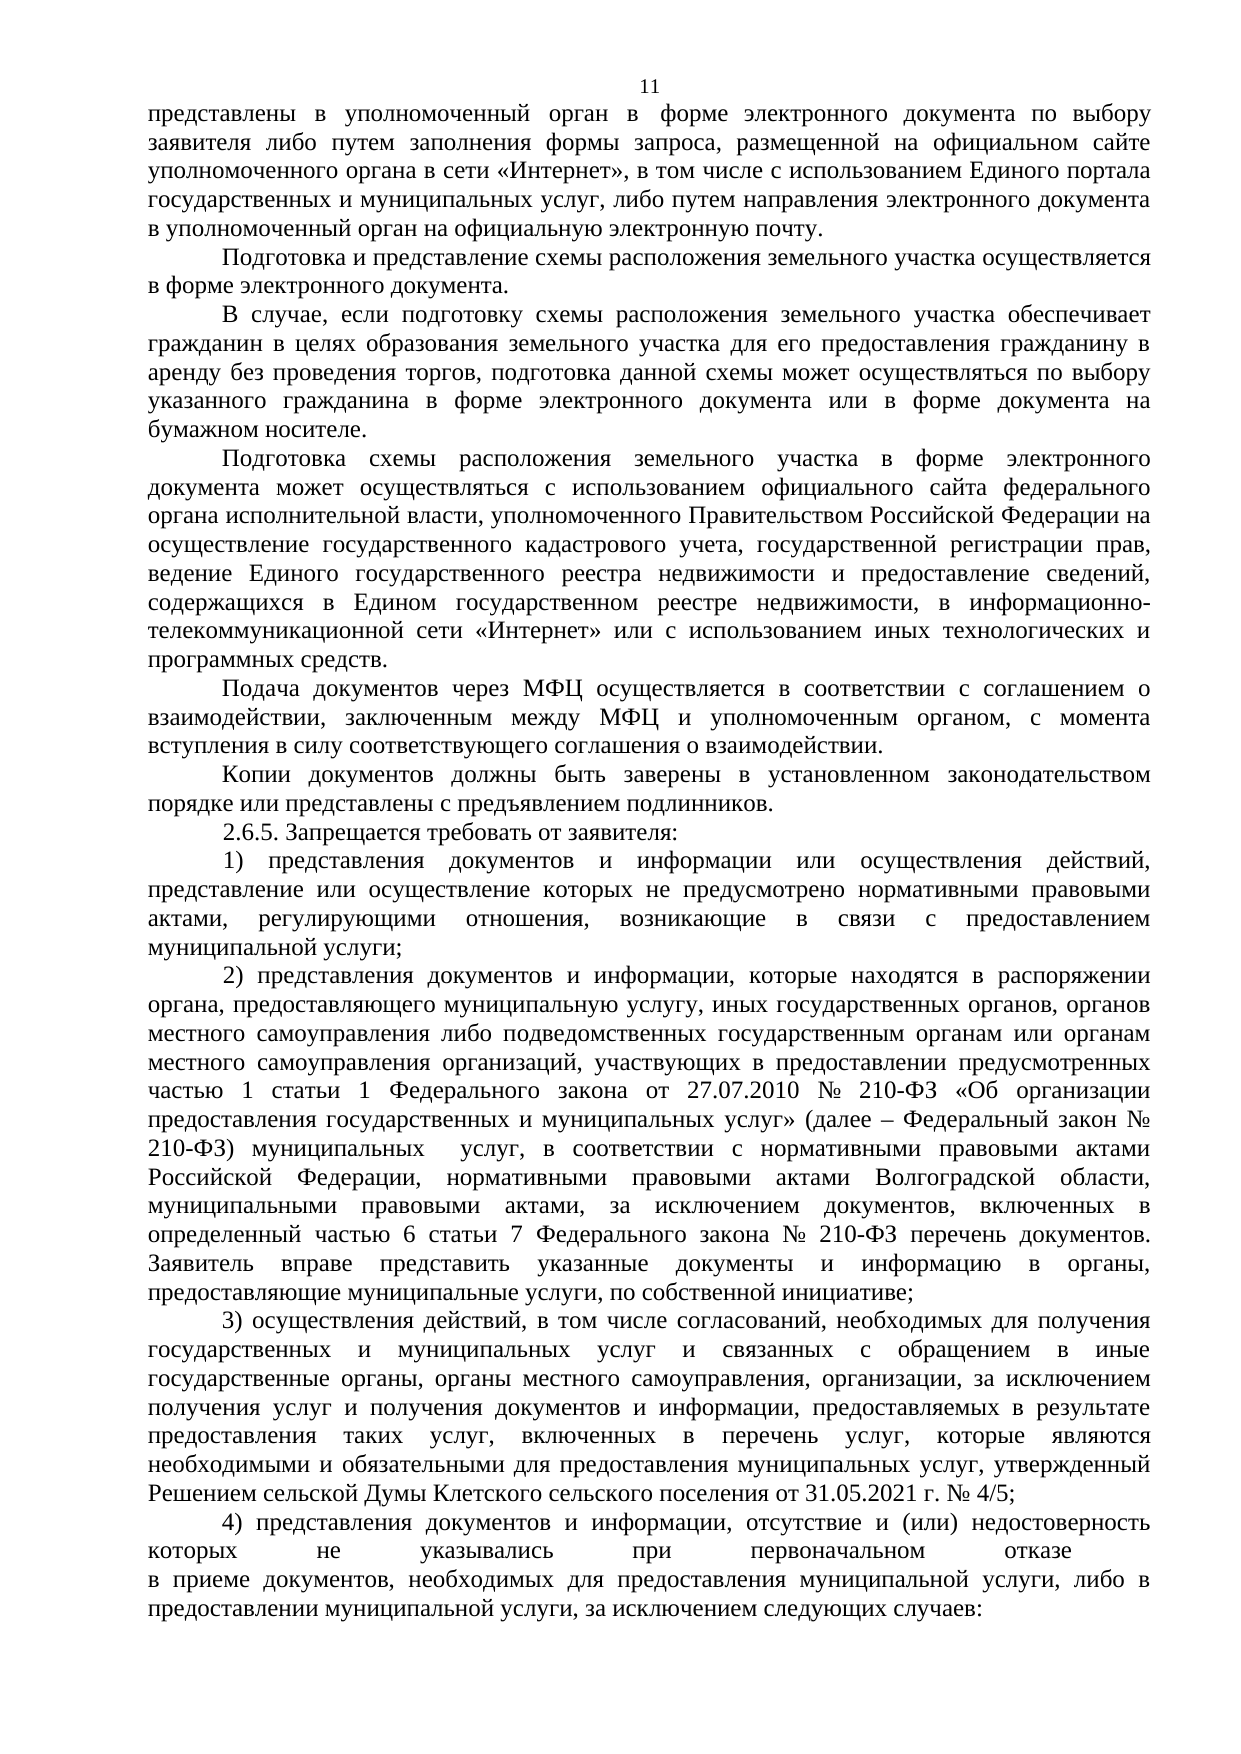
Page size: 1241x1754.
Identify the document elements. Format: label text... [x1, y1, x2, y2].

text Подготовка схемы расположения земельного участка в форме электронного документа может осуществляться с использованием официального сайта федерального органа исполнительной власти, уполномоченного Правительством Российской Федерации на осуществление государственного кадастрового учета, государственной регистрации прав, ведение Единого государственного реестра недвижимости и предоставление сведений, содержащихся в Едином государственном реестре недвижимости, в информационно-телекоммуникационной сети «Интернет» или с использованием иных технологических и программных средств. [148, 443, 1152, 673]
text 3) осуществления действий, в том числе согласований, необходимых для получения государственных и муниципальных услуг и связанных с обращением в иные государственные органы, органы местного самоуправления, организации, за исключением получения услуг и получения документов и информации, предоставляемых в результате предоставления таких услуг, включенных в перечень услуг, которые являются необходимыми и обязательными для предоставления муниципальных услуг, утвержденный Решением сельской Думы Клетского сельского поселения от 31.05.2021 г. № 4/5; [148, 1305, 1152, 1507]
text В случае, если подготовку схемы расположения земельного участка обеспечивает гражданин в целях образования земельного участка для его предоставления гражданину в аренду без проведения торгов, подготовка данной схемы может осуществляться по выбору указанного гражданина в форме электронного документа или в форме документа на бумажном носителе. [148, 299, 1152, 443]
text Подготовка и представление схемы расположения земельного участка осуществляется в форме электронного документа. [148, 242, 1152, 299]
text Подача документов через МФЦ осуществляется в соответствии с соглашением о взаимодействии, заключенным между МФЦ и уполномоченным органом, с момента вступления в силу соответствующего соглашения о взаимодействии. [148, 673, 1152, 759]
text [148, 98, 1152, 242]
text 4) представления документов и информации, отсутствие и (или) недостоверность которых не указывались при первоначальном отказе в приеме документов, необходимых для предоставления муниципальной услуги, либо в предоставлении муниципальной услуги, за исключением следующих случаев: [148, 1507, 1152, 1622]
text 1) представления документов и информации или осуществления действий, представление или осуществление которых не предусмотрено нормативными правовыми актами, регулирующими отношения, возникающие в связи с предоставлением муниципальной услуги; [148, 845, 1152, 960]
text 2) представления документов и информации, которые находятся в распоряжении органа, предоставляющего муниципальную услугу, иных государственных органов, органов местного самоуправления либо подведомственных государственным органам или органам местного самоуправления организаций, участвующих в предоставлении предусмотренных частью 1 статьи 1 Федерального закона от 27.07.2010 № 210-ФЗ «Об организации предоставления государственных и муниципальных услуг» (далее – Федеральный закон № 210-ФЗ) муниципальных услуг, в соответствии с нормативными правовыми актами Российской Федерации, нормативными правовыми актами Волгоградской области, муниципальными правовыми актами, за исключением документов, включенных в определенный частью 6 статьи 7 Федерального закона № 210-ФЗ перечень документов. Заявитель вправе представить указанные документы и информацию в органы, предоставляющие муниципальные услуги, по собственной инициативе; [148, 960, 1152, 1305]
text 2.6.5. Запрещается требовать от заявителя: [148, 817, 1152, 845]
text Копии документов должны быть заверены в установленном законодательством порядке или представлены с предъявлением подлинников. [148, 759, 1152, 817]
